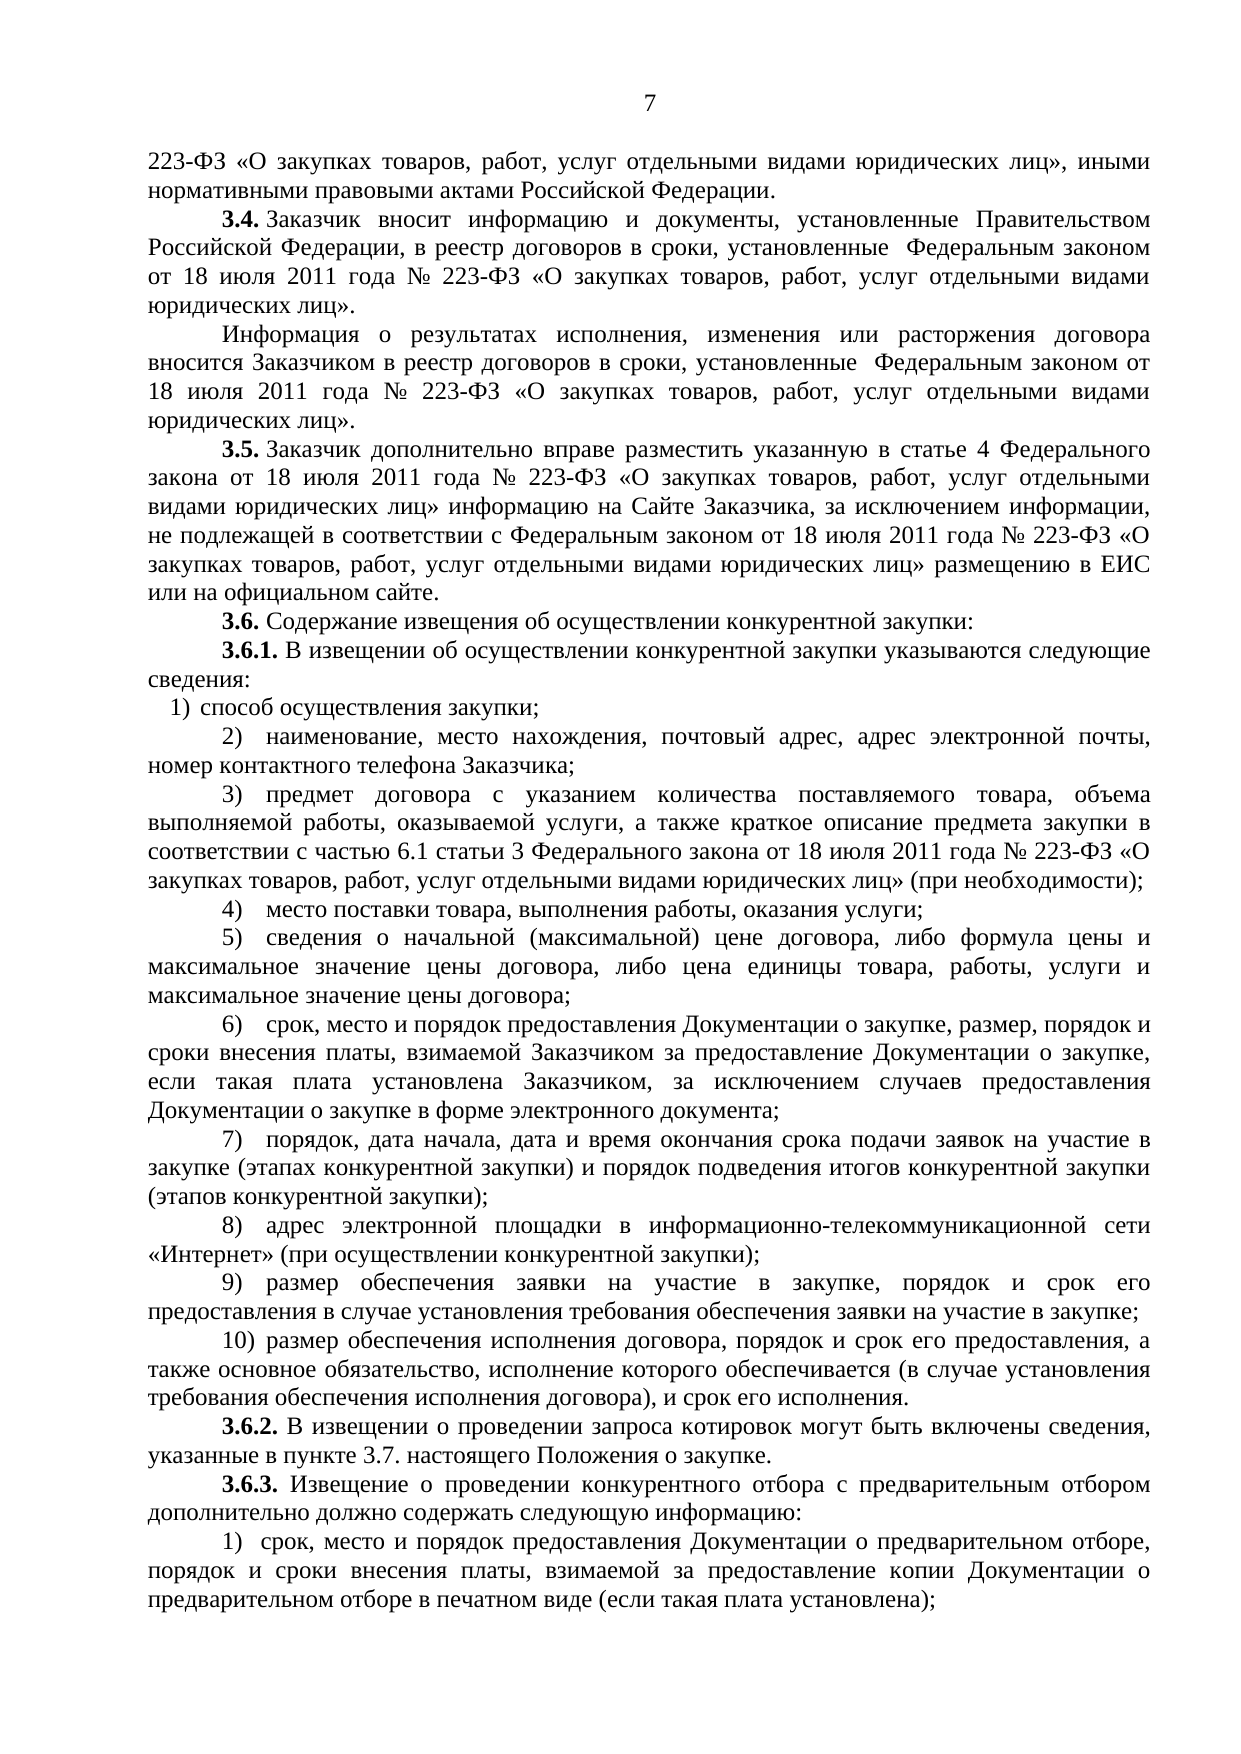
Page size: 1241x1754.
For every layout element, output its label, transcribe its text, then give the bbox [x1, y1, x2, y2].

list предмет договора с указанием количества поставляемого товара, объема выполняемой работы, оказываемой услуги, а также краткое описание предмета закупки в соответствии с частью 6.1 статьи 3 Федерального закона от 18 июля 2011 года № 223-ФЗ «О закупках товаров, работ, услуг отдельными видами юридических лиц» (при необходимости); [148, 779, 1152, 894]
list Заказчик вносит информацию и документы, установленные Правительством Российской Федерации, в реестр договоров в сроки, установленные Федеральным законом от 18 июля 2011 года № 223-ФЗ «О закупках товаров, работ, услуг отдельными видами юридических лиц». [148, 204, 1152, 319]
list срок, место и порядок предоставления Документации о закупке, размер, порядок и сроки внесения платы, взимаемой Заказчиком за предоставление Документации о закупке, если такая плата установлена Заказчиком, за исключением случаев предоставления Документации о закупке в форме электронного документа; [148, 1009, 1152, 1124]
list адрес электронной площадки в информационно-телекоммуникационной сети «Интернет» (при осуществлении конкурентной закупки); [148, 1210, 1152, 1267]
list размер обеспечения исполнения договора, порядок и срок его предоставления, а также основное обязательство, исполнение которого обеспечивается (в случае установления требования обеспечения исполнения договора), и срок его исполнения. [148, 1325, 1152, 1411]
text 3.6.2. В извещении о проведении запроса котировок могут быть включены сведения, указанные в пункте 3.7. настоящего Положения о закупке. [148, 1411, 1152, 1469]
text 1) срок, место и порядок предоставления Документации о предварительном отборе, порядок и сроки внесения платы, взимаемой за предоставление копии Документации о предварительном отборе в печатном виде (если такая плата установлена); [148, 1526, 1152, 1612]
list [148, 146, 1152, 204]
list наименование, место нахождения, почтовый адрес, адрес электронной почты, номер контактного телефона Заказчика; [148, 721, 1152, 779]
list Содержание извещения об осуществлении конкурентной закупки: [222, 606, 1152, 635]
list место поставки товара, выполнения работы, оказания услуги; [148, 894, 1152, 922]
list Заказчик дополнительно вправе разместить указанную в статье 4 Федерального закона от 18 июля 2011 года № 223-ФЗ «О закупках товаров, работ, услуг отдельными видами юридических лиц» информацию на Сайте Заказчика, за исключением информации, не подлежащей в соответствии с Федеральным законом от 18 июля 2011 года № 223-ФЗ «О закупках товаров, работ, услуг отдельными видами юридических лиц» размещению в ЕИС или на официальном сайте. [148, 434, 1152, 606]
text Информация о результатах исполнения, изменения или расторжения договора вносится Заказчиком в реестр договоров в сроки, установленные Федеральным законом от 18 июля 2011 года № 223-ФЗ «О закупках товаров, работ, услуг отдельными видами юридических лиц». [148, 319, 1152, 434]
list сведения о начальной (максимальной) цене договора, либо формула цены и максимальное значение цены договора, либо цена единицы товара, работы, услуги и максимальное значение цены договора; [148, 922, 1152, 1009]
list порядок, дата начала, дата и время окончания срока подачи заявок на участие в закупке (этапах конкурентной закупки) и порядок подведения итогов конкурентной закупки (этапов конкурентной закупки); [148, 1124, 1152, 1210]
text 3.6.3. Извещение о проведении конкурентного отбора с предварительным отбором дополнительно должно содержать следующую информацию: [148, 1469, 1152, 1526]
list размер обеспечения заявки на участие в закупке, порядок и срок его предоставления в случае установления требования обеспечения заявки на участие в закупке; [148, 1267, 1152, 1325]
text 3.6.1. В извещении об осуществлении конкурентной закупки указываются следующие сведения: [148, 635, 1152, 692]
list способ осуществления закупки; [148, 692, 1152, 721]
